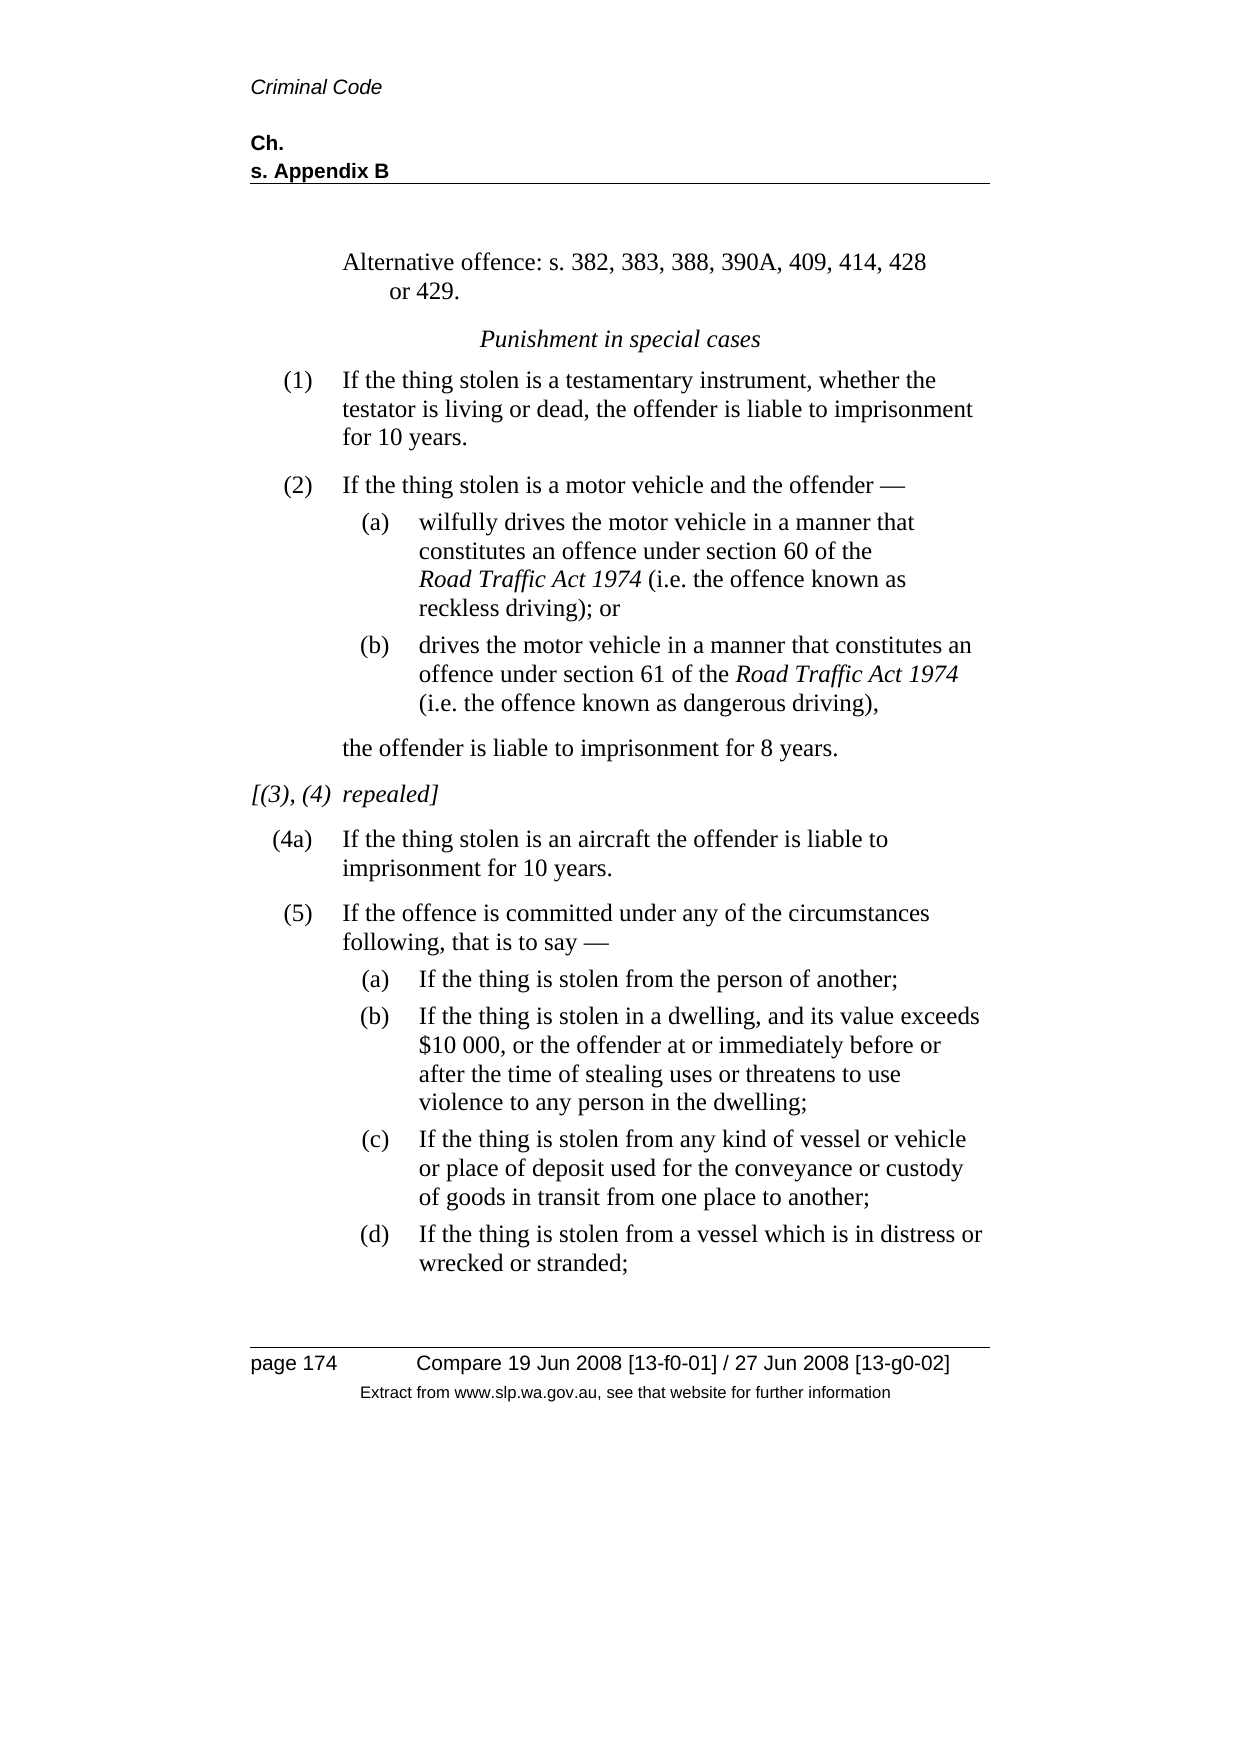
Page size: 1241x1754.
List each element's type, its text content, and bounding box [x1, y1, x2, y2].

text (1) If the thing stolen is a testamentary instrument, whether the testator is living or dead, the offender is liable to imprisonment for 10 years. [250, 365, 990, 451]
text (b) If the thing is stolen in a dwelling, and its value exceeds $10 000, or the offender at or immediately before or after the time of stealing uses or threatens to use violence to any person in the dwelling; [250, 1001, 990, 1116]
text the offender is liable to imprisonment for 8 years. [250, 733, 990, 762]
text Alternative offence: s. 382, 383, 388, 390A, 409, 414, 428 or 429. [250, 247, 990, 305]
text (d) If the thing is stolen from a vessel which is in distress or wrecked or stranded; [250, 1219, 990, 1277]
subtitle Punishment in special cases [250, 324, 990, 352]
text (4a) If the thing stolen is an aircraft the offender is liable to imprisonment for 10 years. [250, 824, 990, 882]
text (a) If the thing is stolen from the person of another; [250, 964, 990, 993]
text (c) If the thing is stolen from any kind of vessel or vehicle or place of deposit used for the conveyance or custody of goods in transit from one place to another; [250, 1124, 990, 1211]
text (b) drives the motor vehicle in a manner that constitutes an offence under section 61 of the Road Traffic Act 1974 (i.e. the offence known as dangerous driving), [250, 630, 990, 717]
text (5) If the offence is committed under any of the circumstances following, that is to say — [250, 898, 990, 956]
text (a) wilfully drives the motor vehicle in a manner that constitutes an offence under section 60 of the Road Traffic Act 1974 (i.e. the offence known as reckless driving); or [250, 507, 990, 622]
text (2) If the thing stolen is a motor vehicle and the offender — [250, 470, 990, 499]
text [(3), (4) repealed] [250, 779, 990, 807]
